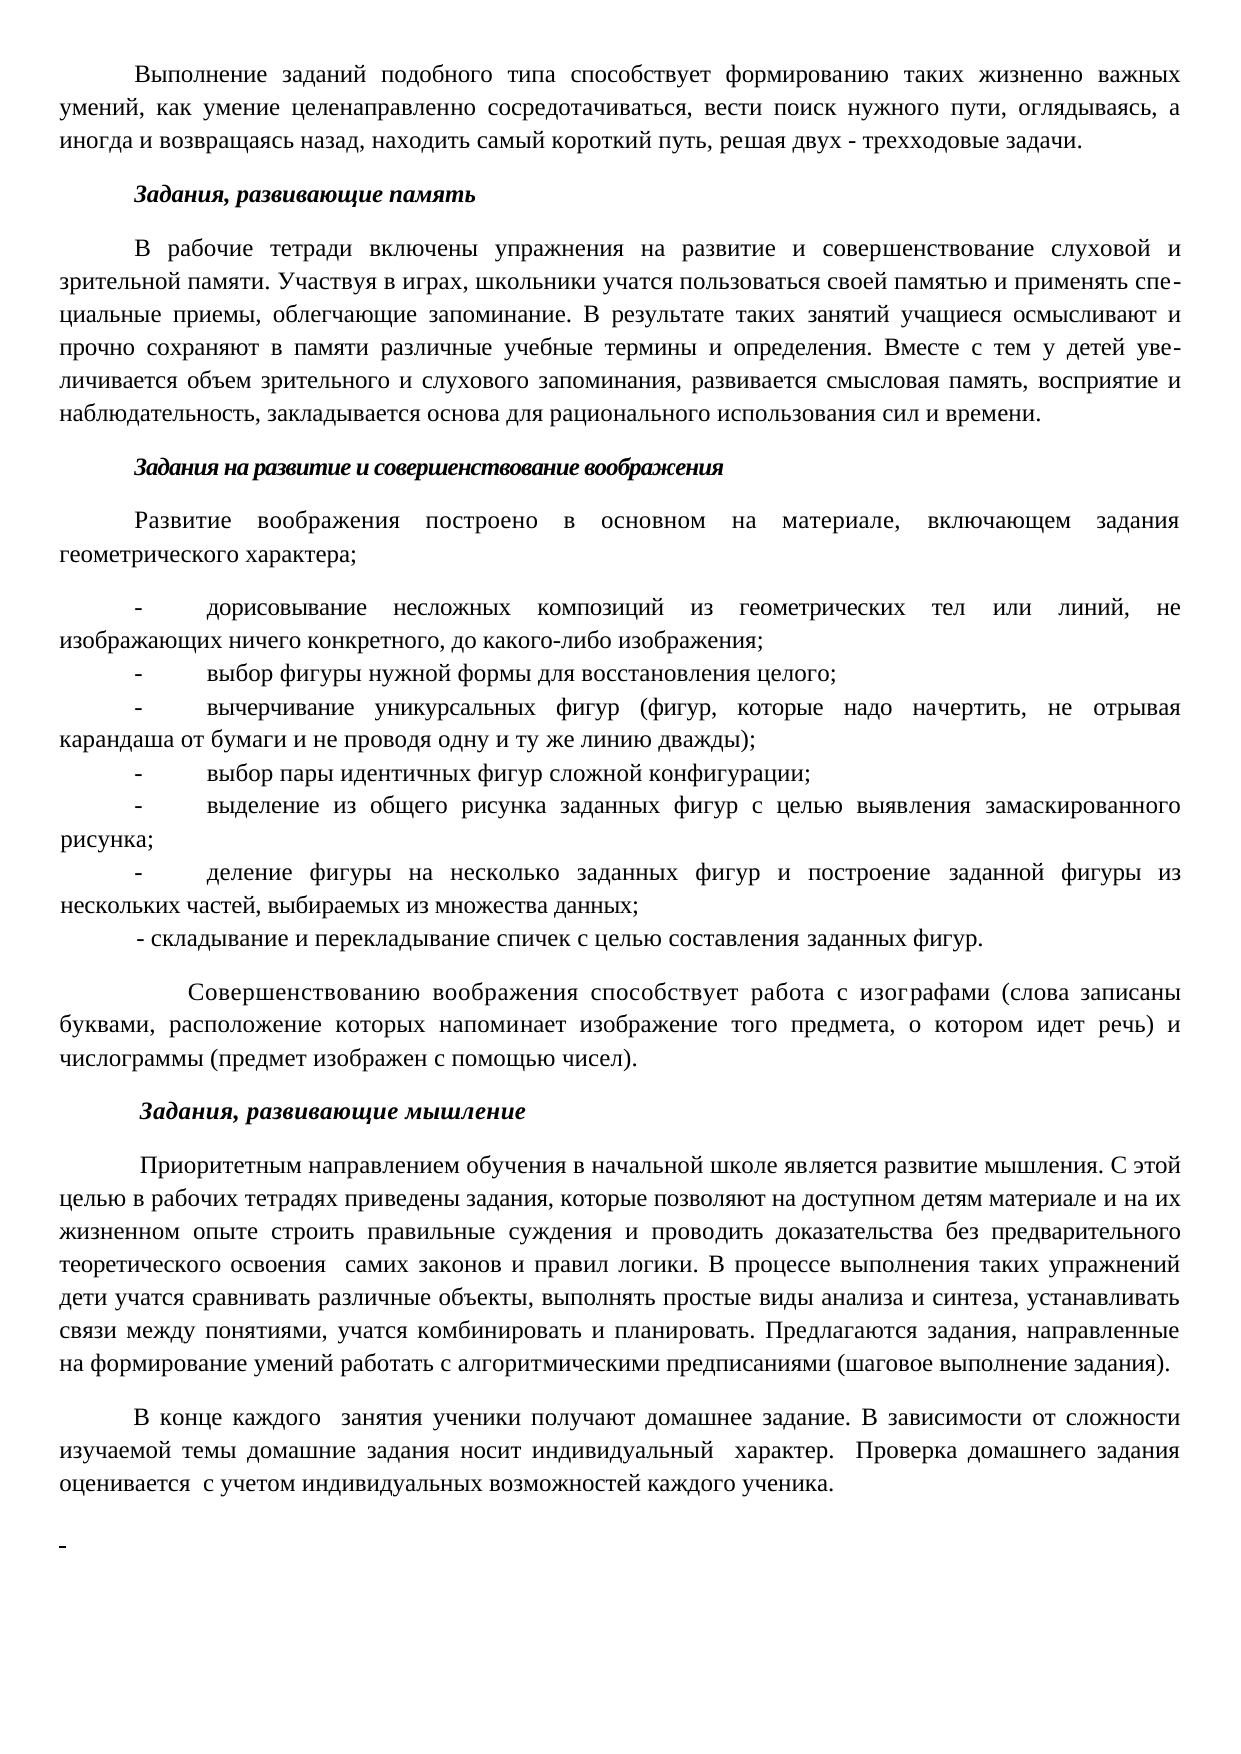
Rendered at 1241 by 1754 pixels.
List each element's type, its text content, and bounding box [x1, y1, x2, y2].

text Выполнение заданий подобного типа способствует формированию таких жизненно важных умений, как умение целенаправленно сосредотачиваться, вести поиск нужного пути, оглядываясь, а иногда и возвращаясь назад, находить самый короткий путь, решая двух - трехходовые задачи. [59, 59, 1181, 154]
list дорисовывание несложных композиций из геометрических тел или линий, не изображающих ничего конкретного, до какого-либо изображения; [59, 592, 1181, 654]
list выбор фигуры нужной формы для восстановления целого; [59, 658, 1181, 687]
list выделение из общего рисунка заданных фигур с целью выявления замаскированного рисунка; [60, 791, 1181, 852]
text Совершенствованию воображения способствует работа с изографами (слова записаны буквами, расположение которых напоминает изображение того предмета, о котором идет речь) и числограммы (предмет изображен с помощью чисел). [59, 977, 1181, 1071]
text - складывание и перекладывание спичек с целью составления заданных фигур. [59, 923, 1181, 951]
list вычерчивание уникурсальных фигур (фигур, которые надо начертить, не отрывая карандаша от бумаги и не проводя одну и ту же линию дважды); [59, 692, 1181, 753]
list деление фигуры на несколько заданных фигур и построение заданной фигуры из нескольких частей, выбираемых из множества данных; [60, 857, 1181, 918]
list выбор пары идентичных фигур сложной конфигурации; [59, 758, 1181, 786]
text Задания, развивающие память [59, 179, 1181, 208]
text Задания, развивающие мышление [59, 1096, 1181, 1125]
text Задания на развитие и совершенствование воображения [59, 452, 1181, 481]
text Развитие воображения построено в основном на материале, включающем задания геометрического характера; [59, 506, 1179, 567]
text В конце каждого занятия ученики получают домашнее задание. В зависимости от сложности изучаемой темы домашние задания носит индивидуальный характер. Проверка домашнего задания оценивается с учетом индивидуальных возможностей каждого ученика. [59, 1402, 1181, 1497]
text Приоритетным направлением обучения в начальной школе является развитие мышления. С этой целью в рабочих тетрадях приведены задания, которые позволяют на доступном детям материале и на их жизненном опыте строить правильные суждения и проводить доказательства без предварительного теоретического освоения самих законов и правил логики. В процессе выполнения таких упражнений дети учатся сравнивать различные объекты, выполнять простые виды анализа и синтеза, устанавливать связи между понятиями, учатся комбинировать и планировать. Предлагаются задания, направленные на формирование умений работать с алгоритмическими предписаниями (шаговое выполнение задания). [59, 1150, 1181, 1377]
text В рабочие тетради включены упражнения на развитие и совершенствование слуховой и зрительной памяти. Участвуя в играх, школьники учатся пользоваться своей памятью и применять специальные приемы, облегчающие запоминание. В результате таких занятий учащиеся осмысливают и прочно сохраняют в памяти различные учебные термины и определения. Вместе с тем у детей увеличивается объем зрительного и слухового запоминания, развивается смысловая память, восприятие и наблюдательность, закладывается основа для рационального использования сил и времени. [59, 233, 1181, 427]
